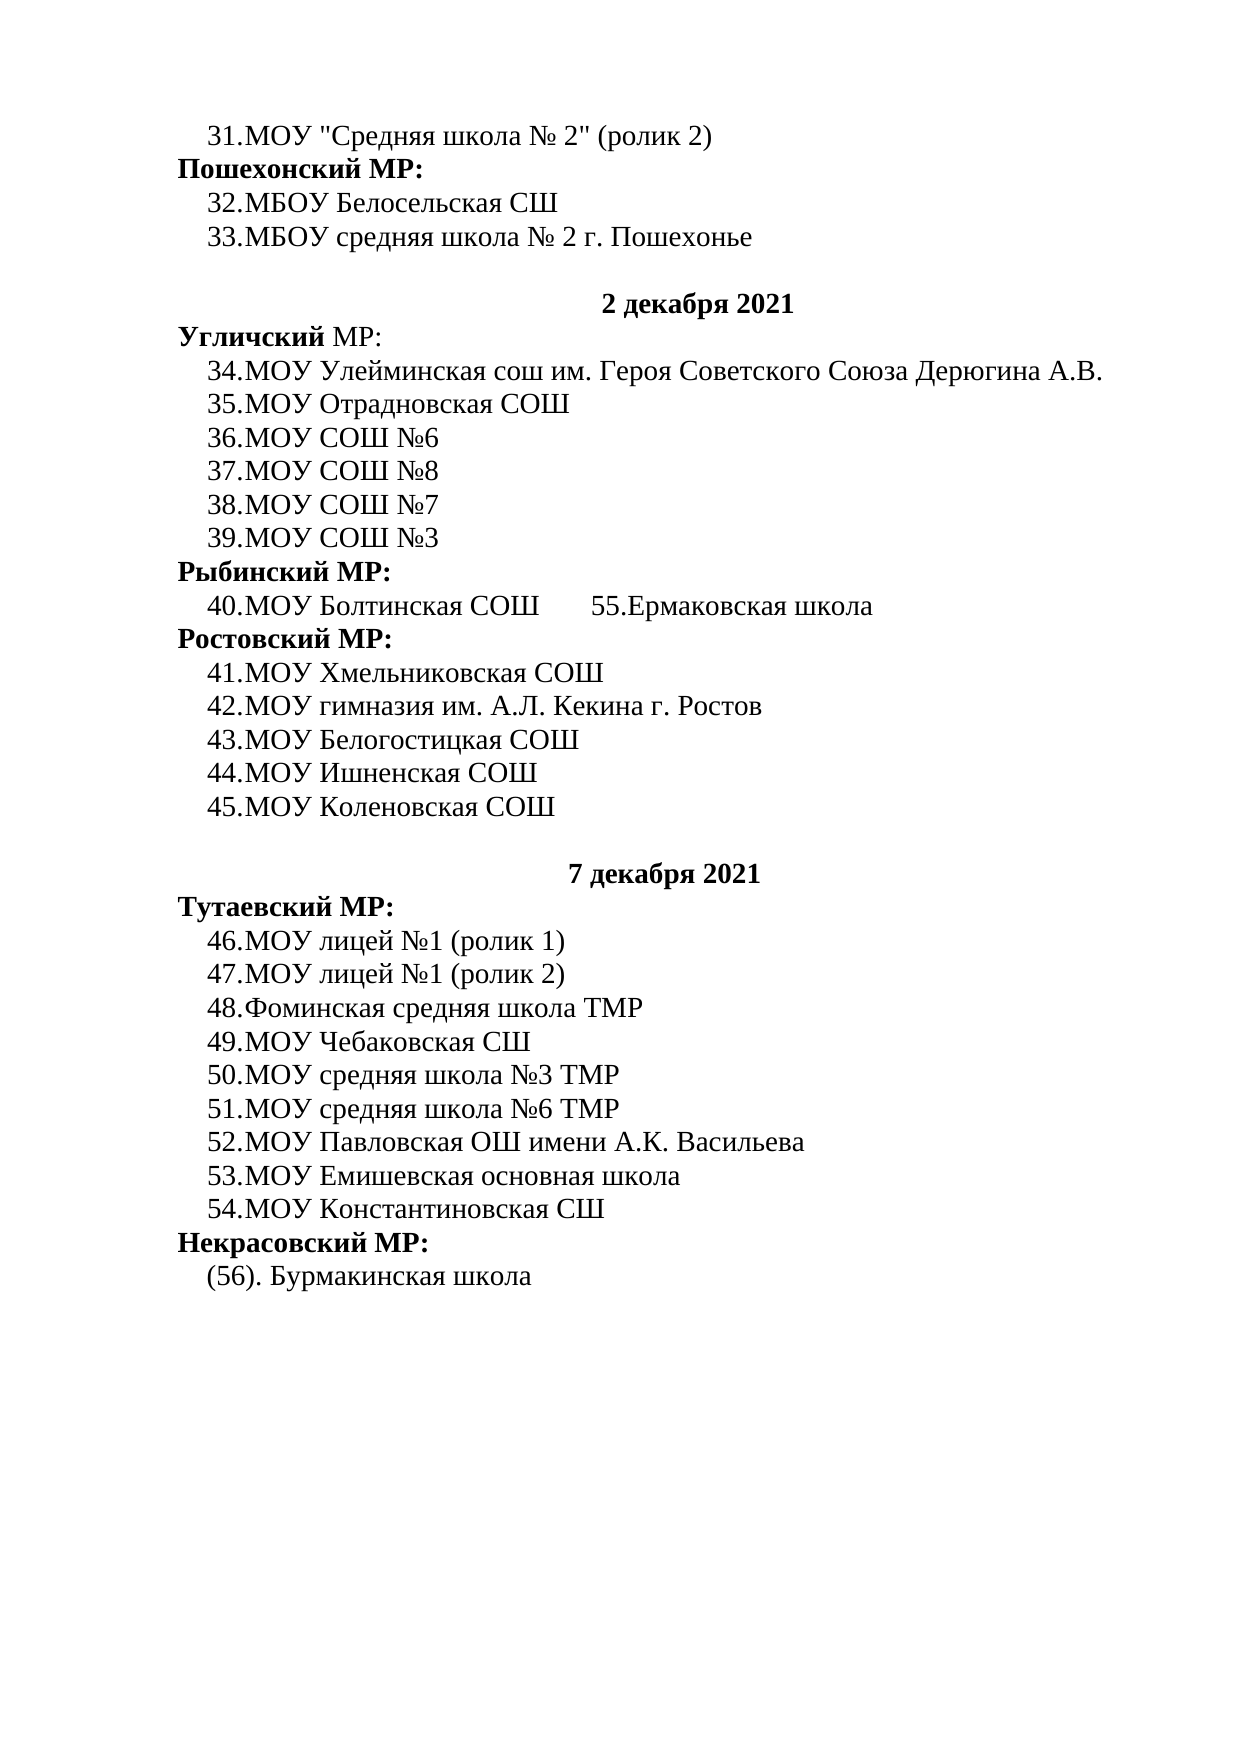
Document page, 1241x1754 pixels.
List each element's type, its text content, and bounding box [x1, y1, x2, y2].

list 2 декабря 2021 [244, 286, 1152, 319]
list МОУ средняя школа №3 ТМР [207, 1057, 1152, 1091]
list МОУ лицей №1 (ролик 1) [207, 923, 1152, 957]
text Пошехонский МР: [177, 152, 1152, 185]
list МОУ "Средняя школа № 2" (ролик 2) [207, 118, 1152, 152]
list Фоминская средняя школа ТМР [207, 990, 1152, 1024]
list МБОУ Белосельская СШ [207, 185, 1152, 219]
list МБОУ средняя школа № 2 г. Пошехонье [207, 219, 1152, 252]
text Тутаевский МР: [177, 889, 1152, 923]
list МОУ Хмельниковская СОШ [207, 655, 1152, 688]
list МОУ Коленовская СОШ [207, 789, 1152, 822]
list МОУ Ишненская СОШ [207, 755, 1152, 789]
text Угличский МР: [177, 319, 1152, 353]
list МОУ лицей №1 (ролик 2) [207, 957, 1152, 990]
list МОУ Чебаковская СШ [207, 1024, 1152, 1057]
list МОУ Болтинская СОШ 55.Ермаковская школа [207, 588, 1152, 621]
list МОУ Белогостицкая СОШ [207, 722, 1152, 755]
text Некрасовский МР: [177, 1225, 1152, 1258]
list МОУ Улейминская сош им. Героя Советского Союза Дерюгина А.В. [207, 353, 1152, 386]
list МОУ средняя школа №6 ТМР [207, 1091, 1152, 1124]
list МОУ Павловская ОШ имени А.К. Васильева [207, 1124, 1152, 1158]
list МОУ гимназия им. А.Л. Кекина г. Ростов [207, 688, 1152, 722]
text Рыбинский МР: [177, 554, 1152, 588]
list МОУ СОШ №8 [207, 453, 1152, 487]
text (56). Бурмакинская школа [177, 1258, 1152, 1292]
text Ростовский МР: [177, 621, 1152, 655]
text 7 декабря 2021 [177, 856, 1152, 889]
list МОУ Емишевская основная школа [207, 1158, 1152, 1191]
list МОУ Константиновская СШ [207, 1191, 1152, 1225]
list МОУ СОШ №7 [207, 487, 1152, 521]
list МОУ СОШ №3 [207, 521, 1152, 554]
list МОУ СОШ №6 [207, 420, 1152, 453]
list МОУ Отрадновская СОШ [207, 386, 1152, 420]
